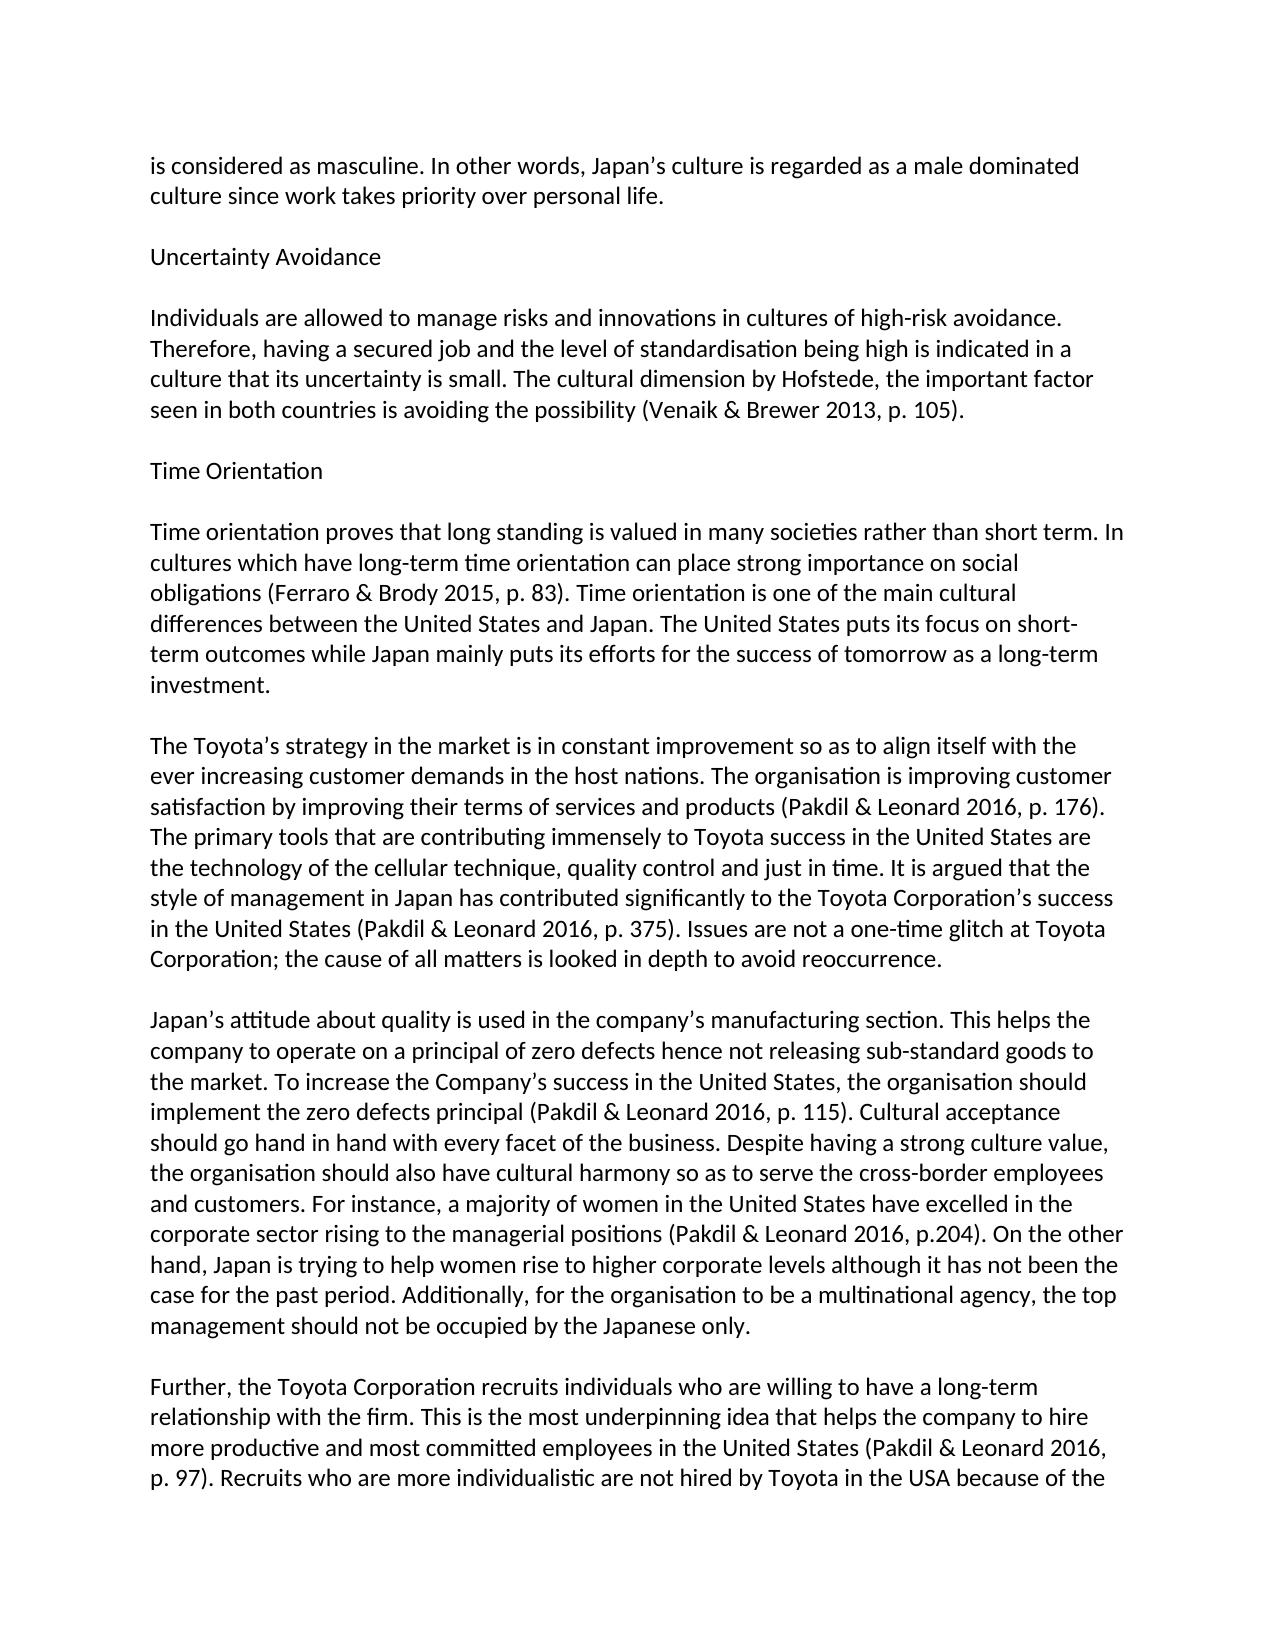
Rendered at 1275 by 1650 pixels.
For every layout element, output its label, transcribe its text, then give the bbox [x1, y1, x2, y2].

text The Toyota’s strategy in the market is in constant improvement so as to align itself with the ever increasing customer demands in the host nations. The organisation is improving customer satisfaction by improving their terms of services and products (Pakdil & Leonard 2016, p. 176). The primary tools that are contributing immensely to Toyota success in the United States are the technology of the cellular technique, quality control and just in time. It is argued that the style of management in Japan has contributed significantly to the Toyota Corporation’s success in the United States (Pakdil & Leonard 2016, p. 375). Issues are not a one-time glitch at Toyota Corporation; the cause of all matters is looked in depth to avoid reoccurrence. [150, 730, 1125, 974]
text Uncertainty Avoidance [150, 242, 1125, 272]
text Time orientation proves that long standing is valued in many societies rather than short term. In cultures which have long-term time orientation can place strong importance on social obligations (Ferraro & Brody 2015, p. 83). Time orientation is one of the main cultural differences between the United States and Japan. The United States puts its focus on short-term outcomes while Japan mainly puts its efforts for the success of tomorrow as a long-term investment. [150, 516, 1125, 699]
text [150, 1371, 1125, 1493]
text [150, 150, 1125, 211]
text Time Orientation [150, 455, 1125, 486]
text Individuals are allowed to manage risks and innovations in cultures of high-risk avoidance. Therefore, having a secured job and the level of standardisation being high is indicated in a culture that its uncertainty is small. The cultural dimension by Hofstede, the important factor seen in both countries is avoiding the possibility (Venaik & Brewer 2013, p. 105). [150, 303, 1125, 425]
text Japan’s attitude about quality is used in the company’s manufacturing section. This helps the company to operate on a principal of zero defects hence not releasing sub-standard goods to the market. To increase the Company’s success in the United States, the organisation should implement the zero defects principal (Pakdil & Leonard 2016, p. 115). Cultural acceptance should go hand in hand with every facet of the business. Despite having a strong culture value, the organisation should also have cultural harmony so as to serve the cross-border employees and customers. For instance, a majority of women in the United States have excelled in the corporate sector rising to the managerial positions (Pakdil & Leonard 2016, p.204). On the other hand, Japan is trying to help women rise to higher corporate levels although it has not been the case for the past period. Additionally, for the organisation to be a multinational agency, the top management should not be occupied by the Japanese only. [150, 1004, 1125, 1340]
